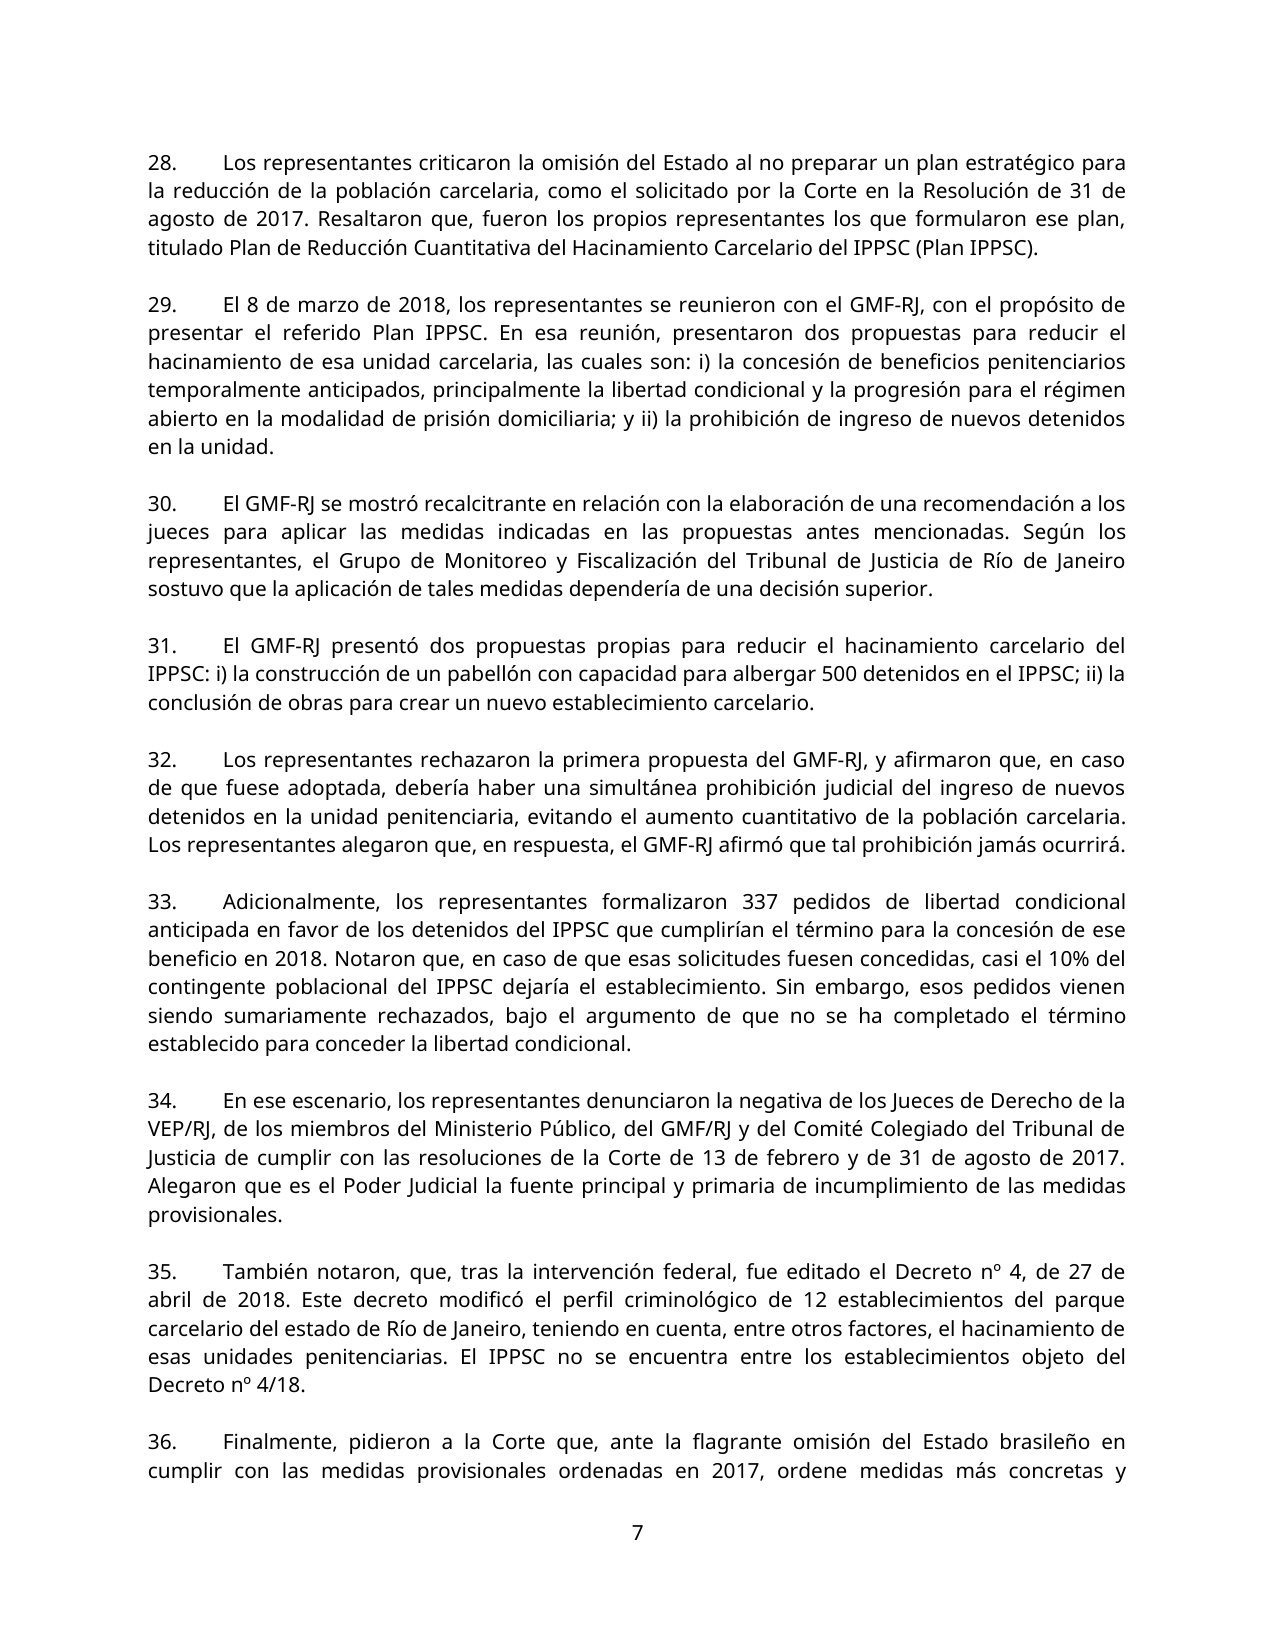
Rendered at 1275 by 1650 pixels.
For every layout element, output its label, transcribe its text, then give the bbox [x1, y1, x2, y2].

list Los representantes rechazaron la primera propuesta del GMF-RJ, y afirmaron que, en caso de que fuese adoptada, debería haber una simultánea prohibición judicial del ingreso de nuevos detenidos en la unidad penitenciaria, evitando el aumento cuantitativo de la población carcelaria. Los representantes alegaron que, en respuesta, el GMF-RJ afirmó que tal prohibición jamás ocurrirá. [148, 745, 1127, 859]
list El GMF-RJ se mostró recalcitrante en relación con la elaboración de una recomendación a los jueces para aplicar las medidas indicadas en las propuestas antes mencionadas. Según los representantes, el Grupo de Monitoreo y Fiscalización del Tribunal de Justicia de Río de Janeiro sostuvo que la aplicación de tales medidas dependería de una decisión superior. [148, 489, 1127, 603]
list En ese escenario, los representantes denunciaron la negativa de los Jueces de Derecho de la VEP/RJ, de los miembros del Ministerio Público, del GMF/RJ y del Comité Colegiado del Tribunal de Justicia de cumplir con las resoluciones de la Corte de 13 de febrero y de 31 de agosto de 2017. Alegaron que es el Poder Judicial la fuente principal y primaria de incumplimiento de las medidas provisionales. [148, 1086, 1127, 1228]
list El 8 de marzo de 2018, los representantes se reunieron con el GMF-RJ, con el propósito de presentar el referido Plan IPPSC. En esa reunión, presentaron dos propuestas para reducir el hacinamiento de esa unidad carcelaria, las cuales son: i) la concesión de beneficios penitenciarios temporalmente anticipados, principalmente la libertad condicional y la progresión para el régimen abierto en la modalidad de prisión domiciliaria; y ii) la prohibición de ingreso de nuevos detenidos en la unidad. [148, 290, 1127, 461]
list El GMF-RJ presentó dos propuestas propias para reducir el hacinamiento carcelario del IPPSC: i) la construcción de un pabellón con capacidad para albergar 500 detenidos en el IPPSC; ii) la conclusión de obras para crear un nuevo establecimiento carcelario. [148, 631, 1127, 716]
list Los representantes criticaron la omisión del Estado al no preparar un plan estratégico para la reducción de la población carcelaria, como el solicitado por la Corte en la Resolución de 31 de agosto de 2017. Resaltaron que, fueron los propios representantes los que formularon ese plan, titulado Plan de Reducción Cuantitativa del Hacinamiento Carcelario del IPPSC (Plan IPPSC). [148, 148, 1127, 261]
list También notaron, que, tras la intervención federal, fue editado el Decreto nº 4, de 27 de abril de 2018. Este decreto modificó el perfil criminológico de 12 establecimientos del parque carcelario del estado de Río de Janeiro, teniendo en cuenta, entre otros factores, el hacinamiento de esas unidades penitenciarias. El IPPSC no se encuentra entre los establecimientos objeto del Decreto nº 4/18. [148, 1257, 1127, 1399]
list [148, 1427, 1127, 1484]
list Adicionalmente, los representantes formalizaron 337 pedidos de libertad condicional anticipada en favor de los detenidos del IPPSC que cumplirían el término para la concesión de ese beneficio en 2018. Notaron que, en caso de que esas solicitudes fuesen concedidas, casi el 10% del contingente poblacional del IPPSC dejaría el establecimiento. Sin embargo, esos pedidos vienen siendo sumariamente rechazados, bajo el argumento de que no se ha completado el término establecido para conceder la libertad condicional. [148, 887, 1127, 1058]
